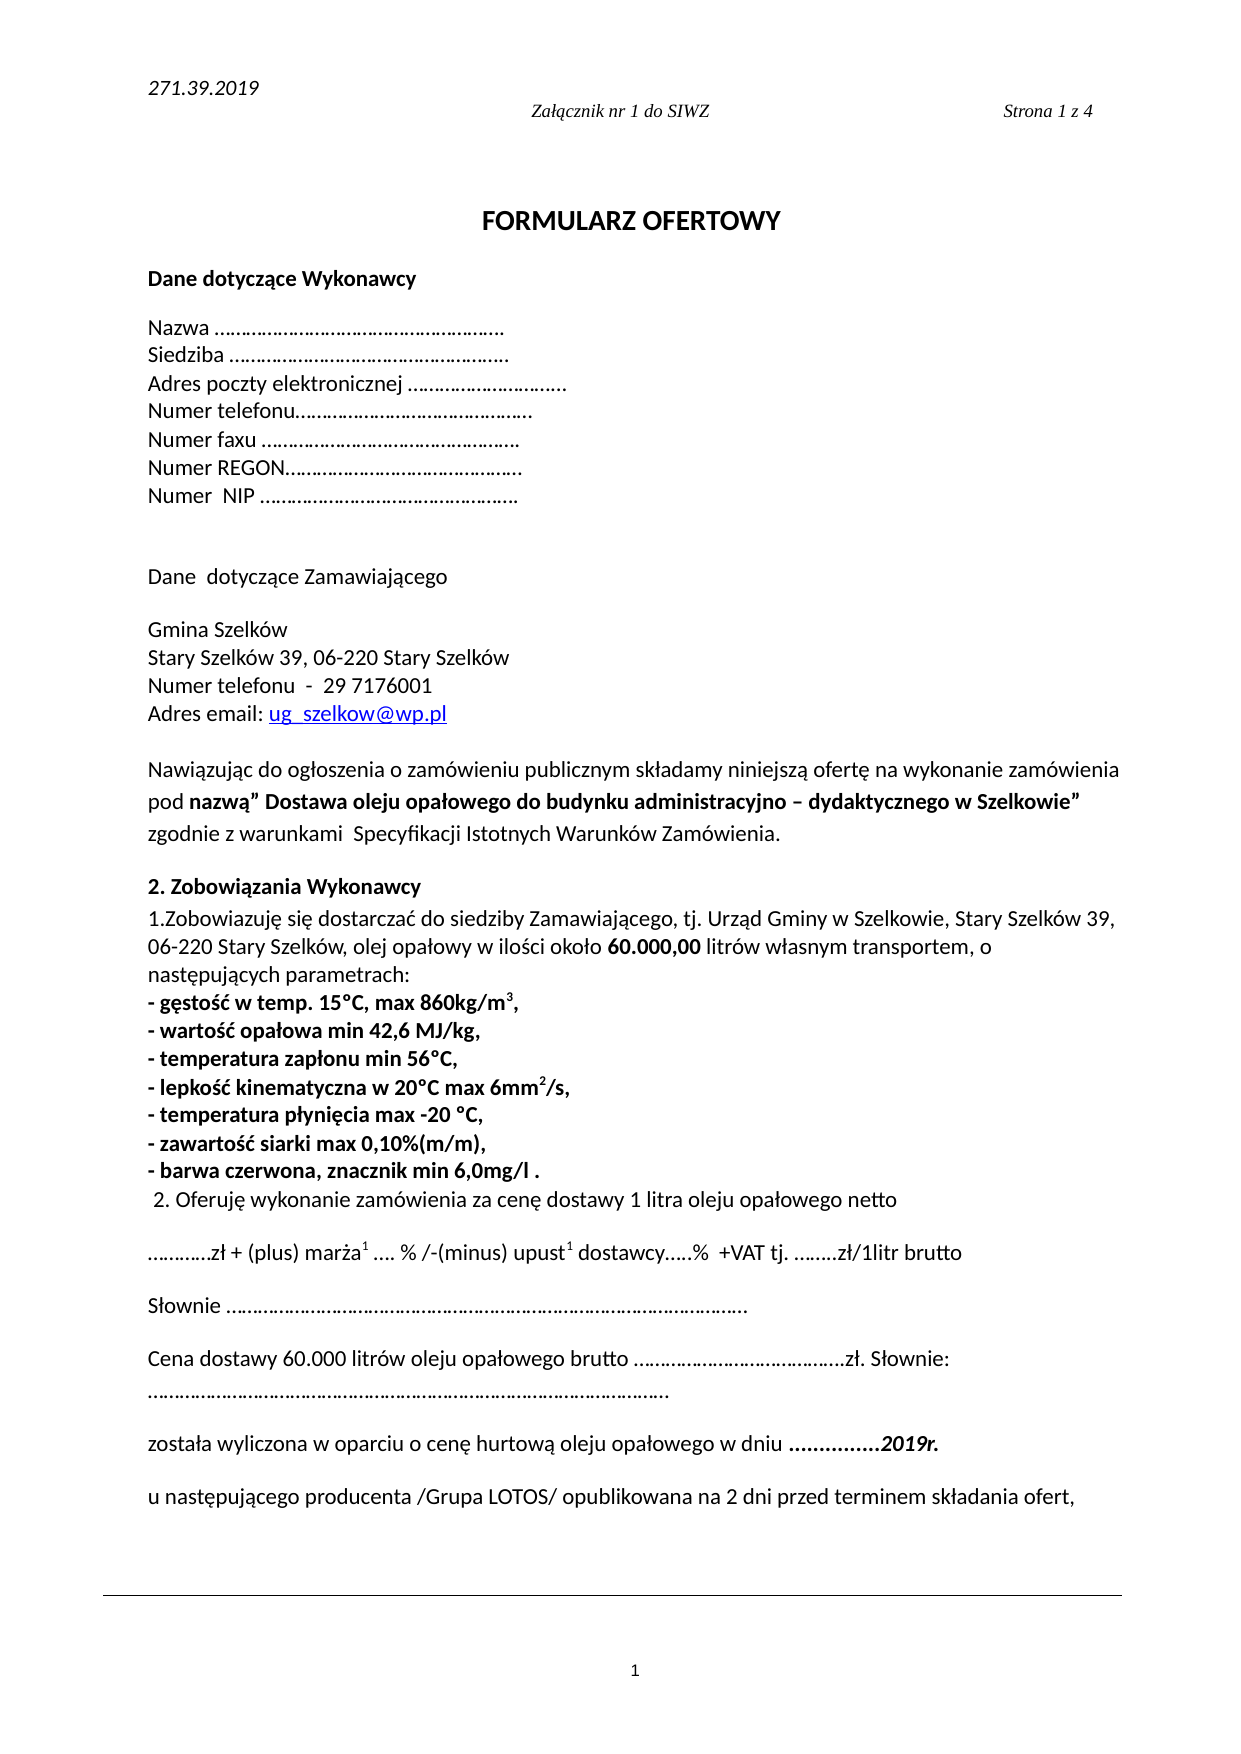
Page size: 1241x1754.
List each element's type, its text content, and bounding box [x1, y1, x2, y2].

text 2. Oferuję wykonanie zamówienia za cenę dostawy 1 litra oleju opałowego netto [148, 1185, 1122, 1213]
text 1.Zobowiazuję się dostarczać do siedziby Zamawiającego, tj. Urząd Gminy w Szelkowie, Stary Szelków 39, 06-220 Stary Szelków, olej opałowy w ilości około 60.000,00 litrów własnym transportem, o następujących parametrach: [148, 904, 1122, 988]
text Numer telefonu……………………………………… [148, 397, 1115, 425]
text - temperatura zapłonu min 56ºC, [148, 1044, 1122, 1073]
text Siedziba …………………………………………….. [148, 341, 1115, 369]
text została wyliczona w oparciu o cenę hurtową oleju opałowego w dniu ...............2019r. [148, 1429, 1122, 1457]
text - wartość opałowa min 42,6 MJ/kg, [148, 1017, 1122, 1044]
text - lepkość kinematyczna w 20ºC max 6mm2/s, [148, 1073, 1122, 1101]
text Słownie ……………………………………………………………………………………… [148, 1291, 1122, 1319]
text - zawartość siarki max 0,10%(m/m), [148, 1129, 1122, 1157]
text u następującego producenta /Grupa LOTOS/ opublikowana na 2 dni przed terminem składania ofert, [148, 1482, 1122, 1510]
text Dane dotyczące Wykonawcy [148, 264, 1115, 292]
text FORMULARZ OFERTOWY [148, 202, 1115, 238]
text Adres poczty elektronicznej ………………………... [148, 369, 1115, 397]
text Stary Szelków 39, 06-220 Stary Szelków [148, 643, 1115, 671]
text 2. Zobowiązania Wykonawcy [148, 872, 1122, 900]
text Numer REGON……………………………………… [148, 453, 1115, 481]
text - gęstość w temp. 15ºC, max 860kg/m3, [148, 988, 1122, 1017]
text - barwa czerwona, znacznik min 6,0mg/l . [148, 1157, 1122, 1185]
text Nawiązując do ogłoszenia o zamówieniu publicznym składamy niniejszą ofertę na wykonanie zamówienia pod nazwą” Dostawa oleju opałowego do budynku administracyjno – dydaktycznego w Szelkowie” zgodnie z warunkami Specyfikacji Istotnych Warunków Zamówienia. [148, 755, 1122, 847]
text Nazwa ………………………………………………. [148, 313, 1115, 341]
text …………zł + (plus) marża1 …. % /-(minus) upust1 dostawcy…..% +VAT tj. ……..zł/1litr brutto [148, 1238, 1122, 1266]
text Dane dotyczące Zamawiającego [148, 562, 1115, 590]
text Numer faxu …………………………………………. [148, 425, 1115, 453]
text - temperatura płynięcia max -20 ºC, [148, 1101, 1122, 1129]
text Cena dostawy 60.000 litrów oleju opałowego brutto ………………………………….zł. Słownie:……………………………………………………………………………………… [148, 1344, 1122, 1404]
text Numer telefonu - 29 7176001 [148, 671, 1115, 699]
text Adres email: ug_szelkow@wp.pl [148, 699, 1115, 727]
text Gmina Szelków [148, 615, 1115, 643]
text Numer NIP …………………………………………. [148, 481, 1115, 509]
